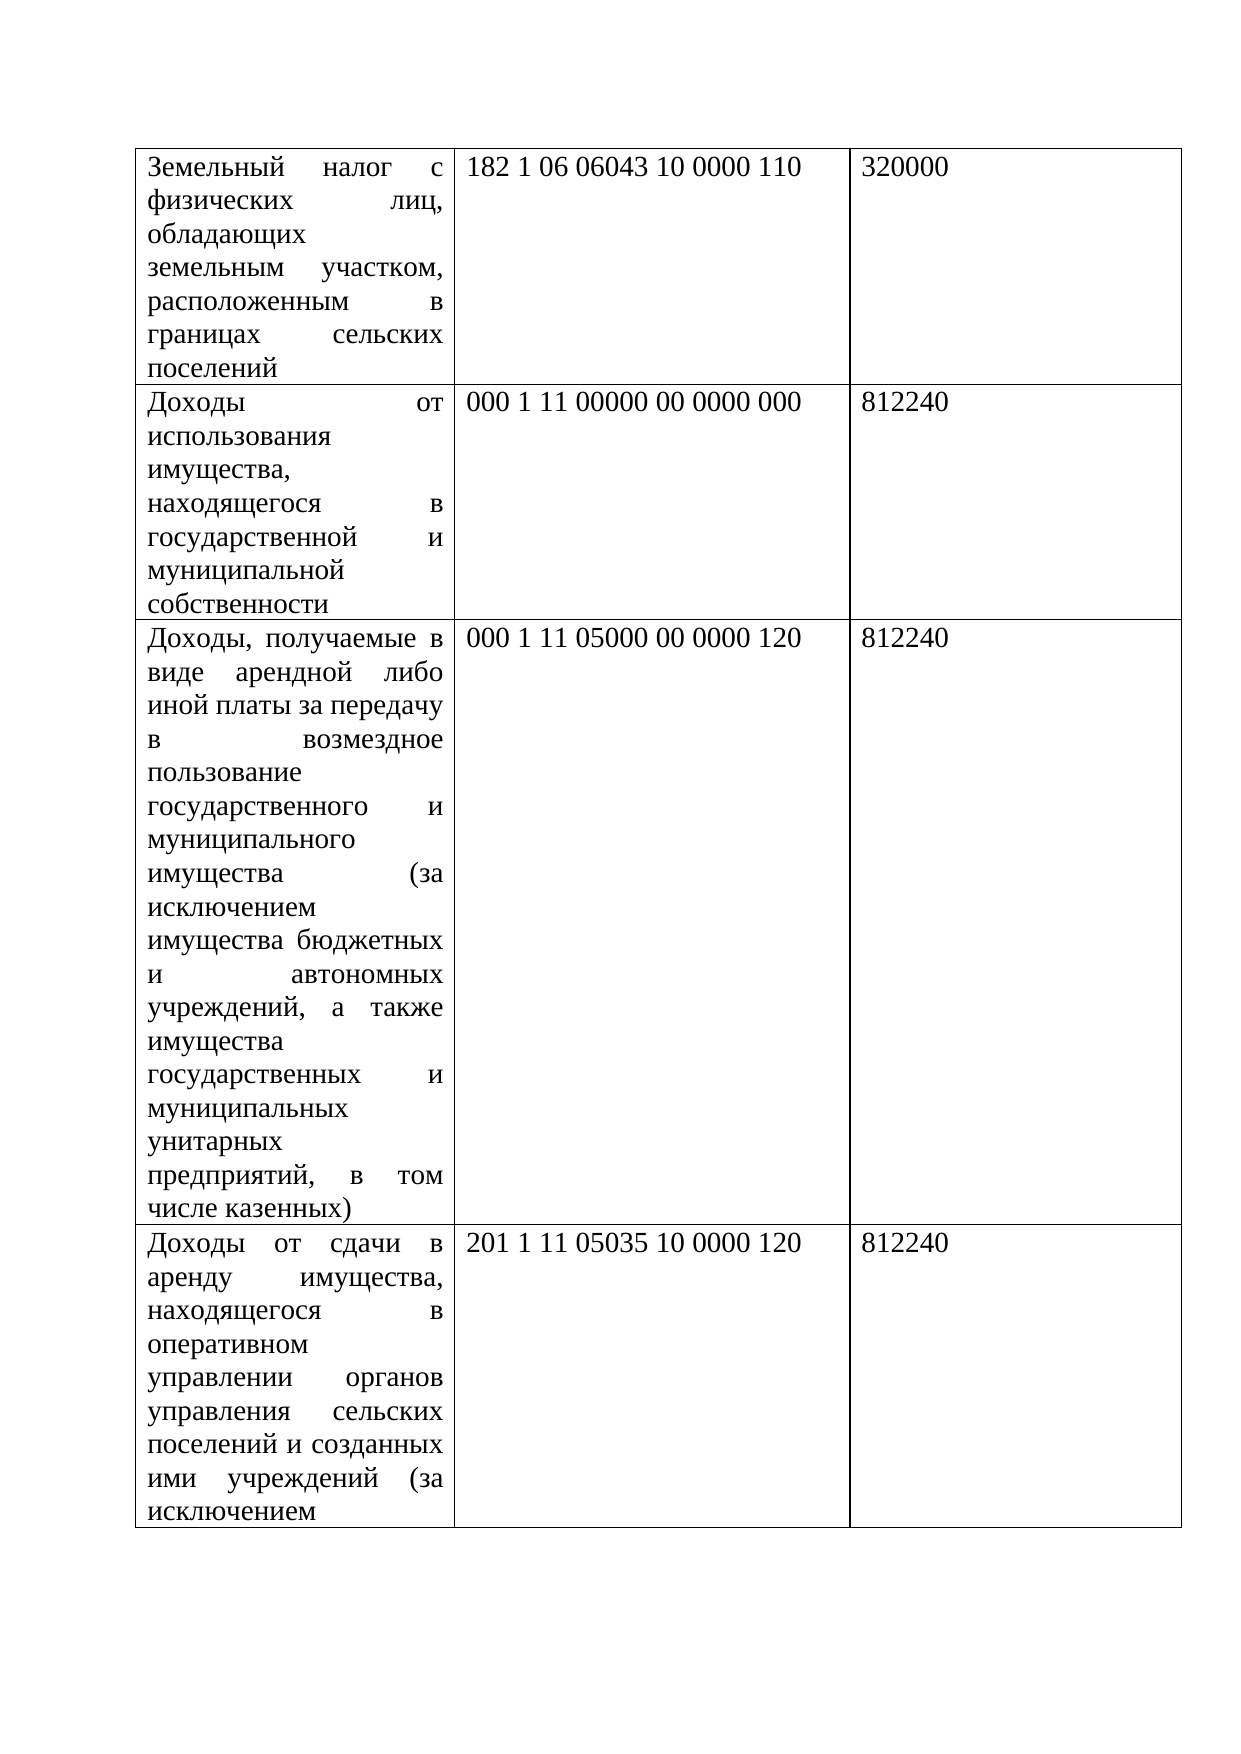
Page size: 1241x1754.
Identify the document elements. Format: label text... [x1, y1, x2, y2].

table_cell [455, 1225, 849, 1527]
table_cell Доходы, получаемые в виде арендной либо иной платы за передачу в возмездное пользование государственного и муниципального имущества (за исключением имущества бюджетных и автономных учреждений, а также имущества государственных и муниципальных унитарных предприятий, в том числе казенных) [136, 620, 454, 1224]
table_cell Доходы от использования имущества, находящегося в государственной и муниципальной собственности [136, 385, 454, 619]
table_cell 812240 [851, 1225, 1181, 1527]
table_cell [136, 1225, 454, 1527]
table_cell 000 1 11 00000 00 0000 000 [455, 385, 849, 619]
table_cell Земельный налог с физических лиц, обладающих земельным участком, расположенным в границах сельских поселений [136, 149, 454, 383]
table_cell 320000 [851, 149, 1181, 383]
table_cell 812240 [851, 620, 1181, 1224]
table_cell 182 1 06 06043 10 0000 110 [455, 149, 849, 383]
table_cell 000 1 11 05000 00 0000 120 [455, 620, 849, 1224]
table_cell 812240 [851, 385, 1181, 619]
